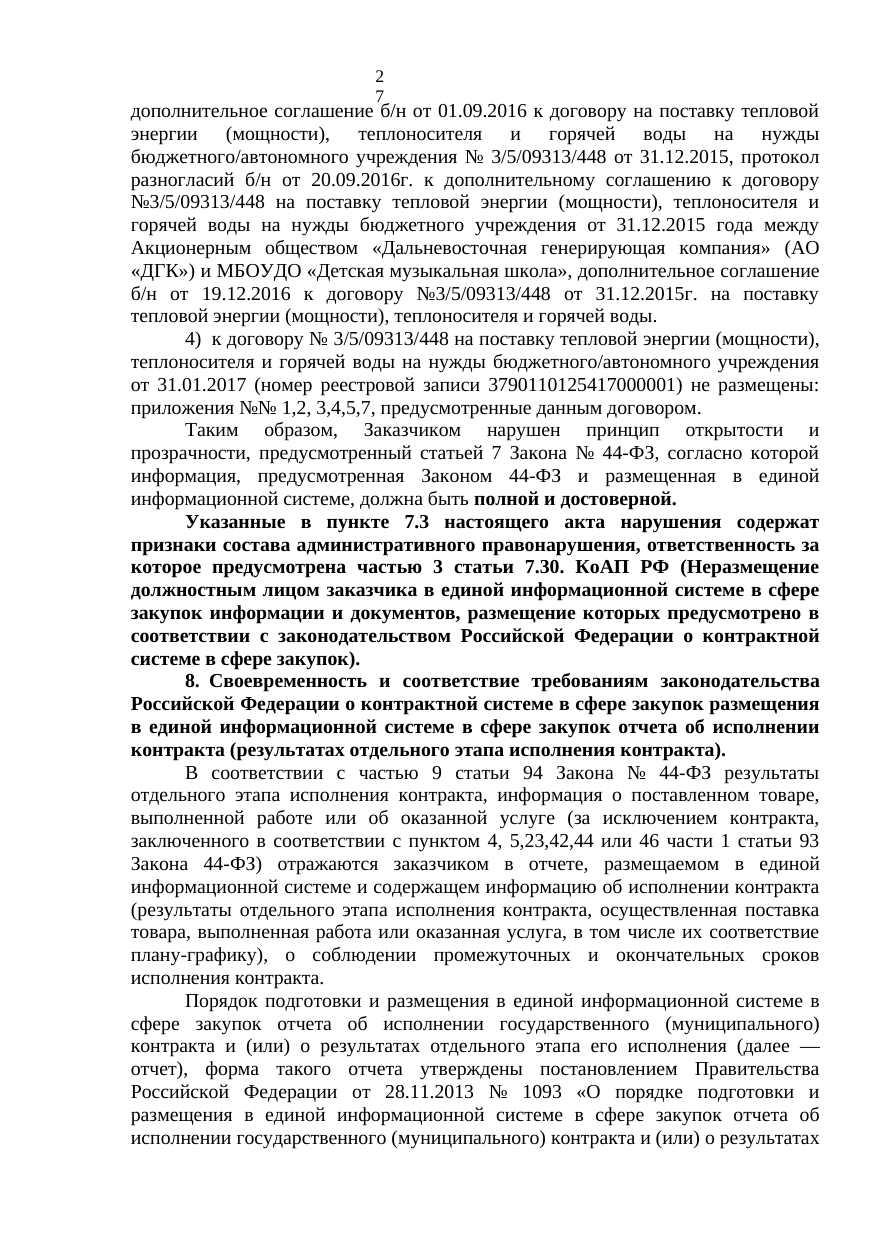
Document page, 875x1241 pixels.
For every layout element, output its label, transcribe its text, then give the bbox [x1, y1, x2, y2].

text Указанные в пункте 7.3 настоящего акта нарушения содержат признаки состава административного правонарушения, ответственность за которое предусмотрена частью 3 статьи 7.30. КоАП РФ (Неразмещение должностным лицом заказчика в единой информационной системе в сфере закупок информации и документов, размещение которых предусмотрено в соответствии с законодательством Российской Федерации о контрактной системе в сфере закупок). [131, 510, 820, 669]
list к договору № 3/5/09313/448 на поставку тепловой энергии (мощности), теплоносителя и горячей воды на нужды бюджетного/автономного учреждения от 31.01.2017 (номер реестровой записи 3790110125417000001) не размещены: приложения №№ 1,2, 3,4,5,7, предусмотренные данным договором. [131, 327, 820, 419]
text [131, 989, 820, 1149]
text Таким образом, Заказчиком нарушен принцип открытости и прозрачности, предусмотренный статьей 7 Закона № 44-ФЗ, согласно которой информация, предусмотренная Законом 44-ФЗ и размещенная в единой информационной системе, должна быть полной и достоверной. [131, 419, 820, 510]
text В соответствии с частью 9 статьи 94 Закона № 44-ФЗ результаты отдельного этапа исполнения контракта, информация о поставленном товаре, выполненной работе или об оказанной услуге (за исключением контракта, заключенного в соответствии с пунктом 4, 5,23,42,44 или 46 части 1 статьи 93 Закона 44-ФЗ) отражаются заказчиком в отчете, размещаемом в единой информационной системе и содержащем информацию об исполнении контракта (результаты отдельного этапа исполнения контракта, осуществленная поставка товара, выполненная работа или оказанная услуга, в том числе их соответствие плану-графику), о соблюдении промежуточных и окончательных сроков исполнения контракта. [131, 761, 820, 989]
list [131, 99, 820, 327]
list Своевременность и соответствие требованиям законодательства Российской Федерации о контрактной системе в сфере закупок размещения в единой информационной системе в сфере закупок отчета об исполнении контракта (результатах отдельного этапа исполнения контракта). [131, 669, 820, 761]
